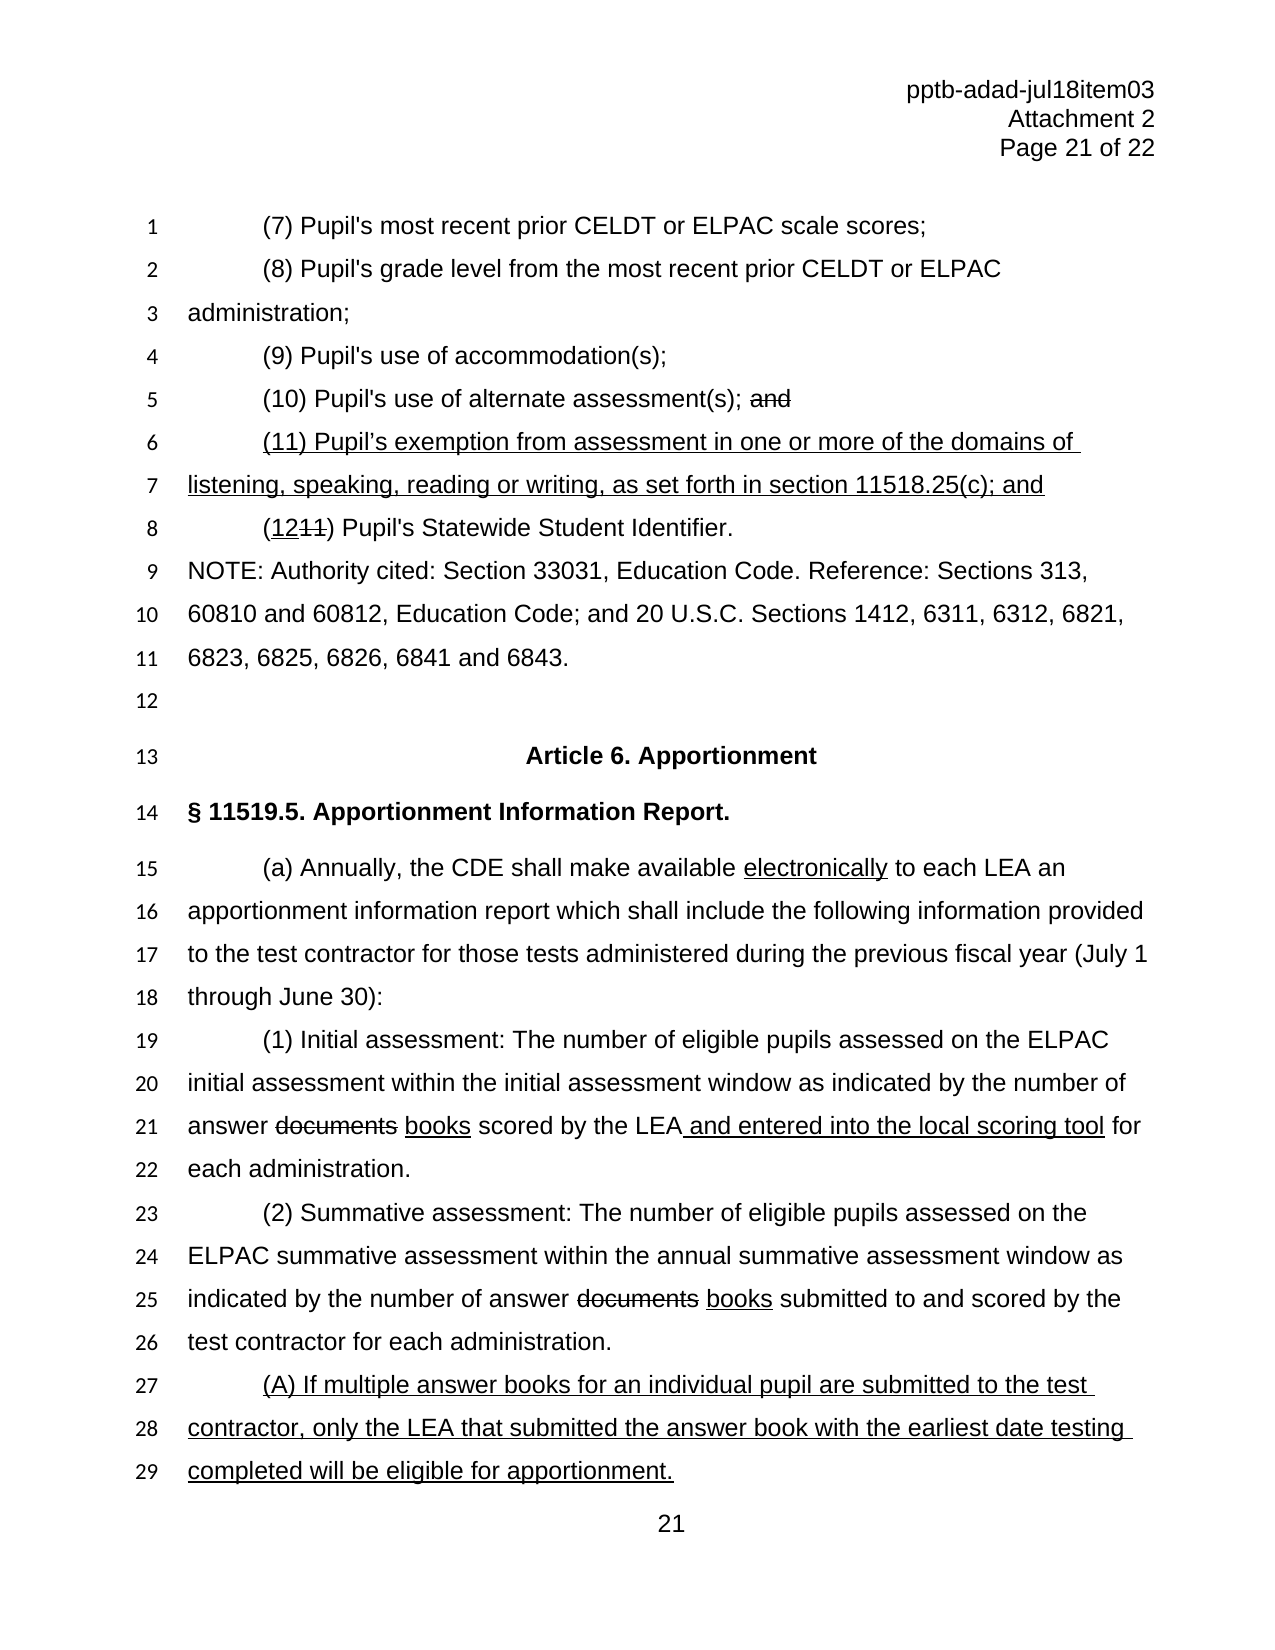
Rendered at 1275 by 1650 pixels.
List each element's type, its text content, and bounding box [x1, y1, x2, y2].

text (9) Pupil's use of accommodation(s); [187, 341, 1155, 369]
text (1) Initial assessment: The number of eligible pupils assessed on the ELPAC initial assessment within the initial assessment window as indicated by the number of answer documents books scored by the LEA and entered into the local scoring tool for each administration. [187, 1025, 1155, 1183]
text (a) Annually, the CDE shall make available electronically to each LEA an apportionment information report which shall include the following information provided to the test contractor for those tests administered during the previous fiscal year (July 1 through June 30): [187, 852, 1155, 1011]
text (11) Pupil’s exemption from assessment in one or more of the domains of listening, speaking, reading or writing, as set forth in section 11518.25(c); and [187, 427, 1155, 499]
text Article 6. Apportionment [187, 741, 1155, 770]
text (2) Summative assessment: The number of eligible pupils assessed on the ELPAC summative assessment within the annual summative assessment window as indicated by the number of answer documents books submitted to and scored by the test contractor for each administration. [187, 1197, 1155, 1356]
text § 11519.5. Apportionment Information Report. [187, 797, 1155, 826]
text (10) Pupil's use of alternate assessment(s); and [187, 384, 1155, 412]
text NOTE: Authority cited: Section 33031, Education Code. Reference: Sections 313, 60810 and 60812, Education Code; and 20 U.S.C. Sections 1412, 6311, 6312, 6821, 6823, 6825, 6826, 6841 and 6843. [187, 556, 1155, 671]
text (8) Pupil's grade level from the most recent prior CELDT or ELPAC administration; [187, 254, 1155, 326]
text (1211) Pupil's Statewide Student Identifier. [187, 513, 1155, 542]
text (A) If multiple answer books for an individual pupil are submitted to the test contractor, only the LEA that submitted the answer book with the earliest date testing completed will be eligible for apportionment. [187, 1370, 1155, 1485]
text (7) Pupil's most recent prior CELDT or ELPAC scale scores; [187, 211, 1155, 240]
